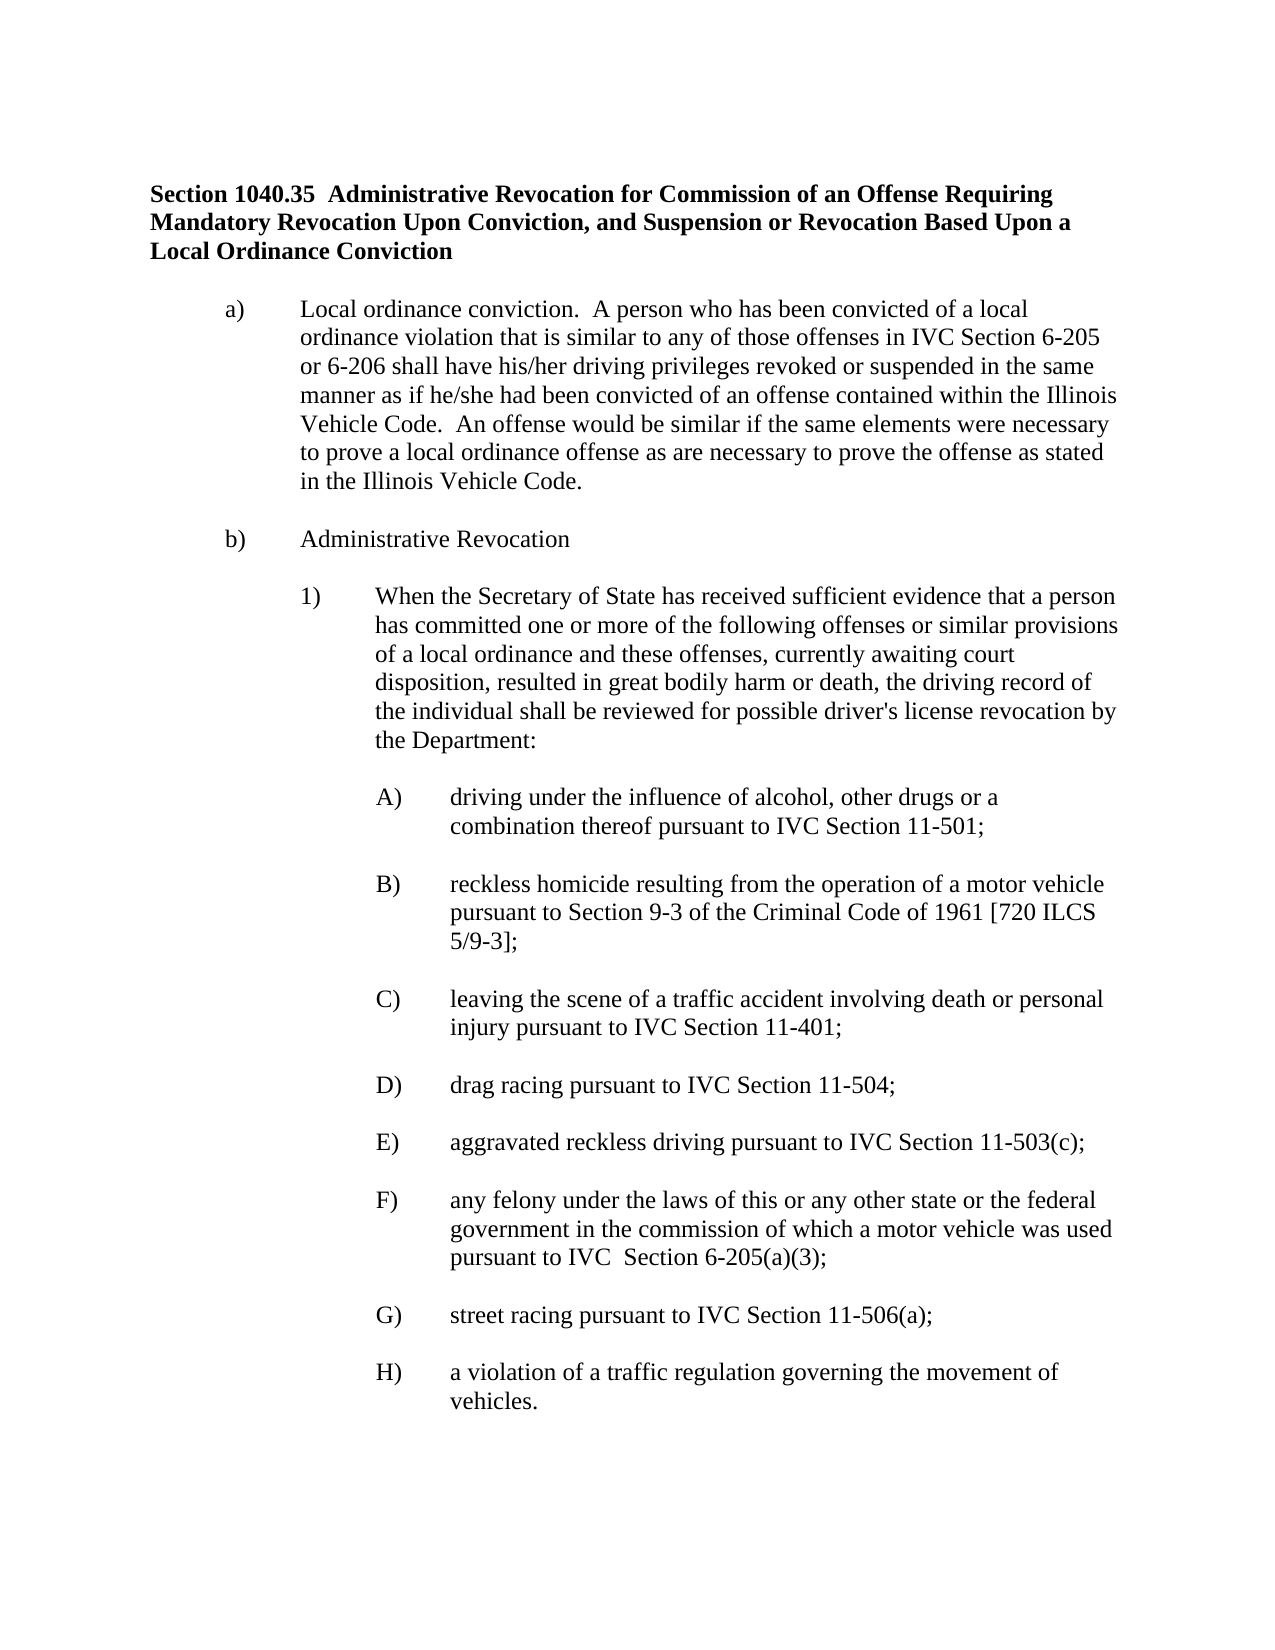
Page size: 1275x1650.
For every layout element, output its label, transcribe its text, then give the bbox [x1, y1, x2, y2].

text G) street racing pursuant to IVC Section 11-506(a); [376, 1300, 1125, 1329]
text 1) When the Secretary of State has received sufficient evidence that a person has committed one or more of the following offenses or similar provisions of a local ordinance and these offenses, currently awaiting court disposition, resulted in great bodily harm or death, the driving record of the individual shall be reviewed for possible driver's license revocation by the Department: [300, 581, 1125, 754]
text Section 1040.35 Administrative Revocation for Commission of an Offense Requiring Mandatory Revocation Upon Conviction, and Suspension or Revocation Based Upon a Local Ordinance Conviction [150, 179, 1125, 265]
text A) driving under the influence of alcohol, other drugs or a combination thereof pursuant to IVC Section 11-501; [376, 782, 1125, 840]
text b) Administrative Revocation [225, 524, 1125, 552]
text H) a violation of a traffic regulation governing the movement of vehicles. [376, 1357, 1125, 1415]
text F) any felony under the laws of this or any other state or the federal government in the commission of which a motor vehicle was used pursuant to IVC Section 6-205(a)(3); [376, 1185, 1125, 1271]
text D) drag racing pursuant to IVC Section 11-504; [376, 1070, 1125, 1099]
text B) reckless homicide resulting from the operation of a motor vehicle pursuant to Section 9-3 of the Criminal Code of 1961 [720 ILCS 5/9-3]; [376, 869, 1125, 955]
text a) Local ordinance conviction. A person who has been convicted of a local ordinance violation that is similar to any of those offenses in IVC Section 6-205 or 6-206 shall have his/her driving privileges revoked or suspended in the same manner as if he/she had been convicted of an offense contained within the Illinois Vehicle Code. An offense would be similar if the same elements were necessary to prove a local ordinance offense as are necessary to prove the offense as stated in the Illinois Vehicle Code. [225, 294, 1125, 495]
text C) leaving the scene of a traffic accident involving death or personal injury pursuant to IVC Section 11-401; [376, 984, 1125, 1041]
text E) aggravated reckless driving pursuant to IVC Section 11-503(c); [376, 1127, 1125, 1156]
